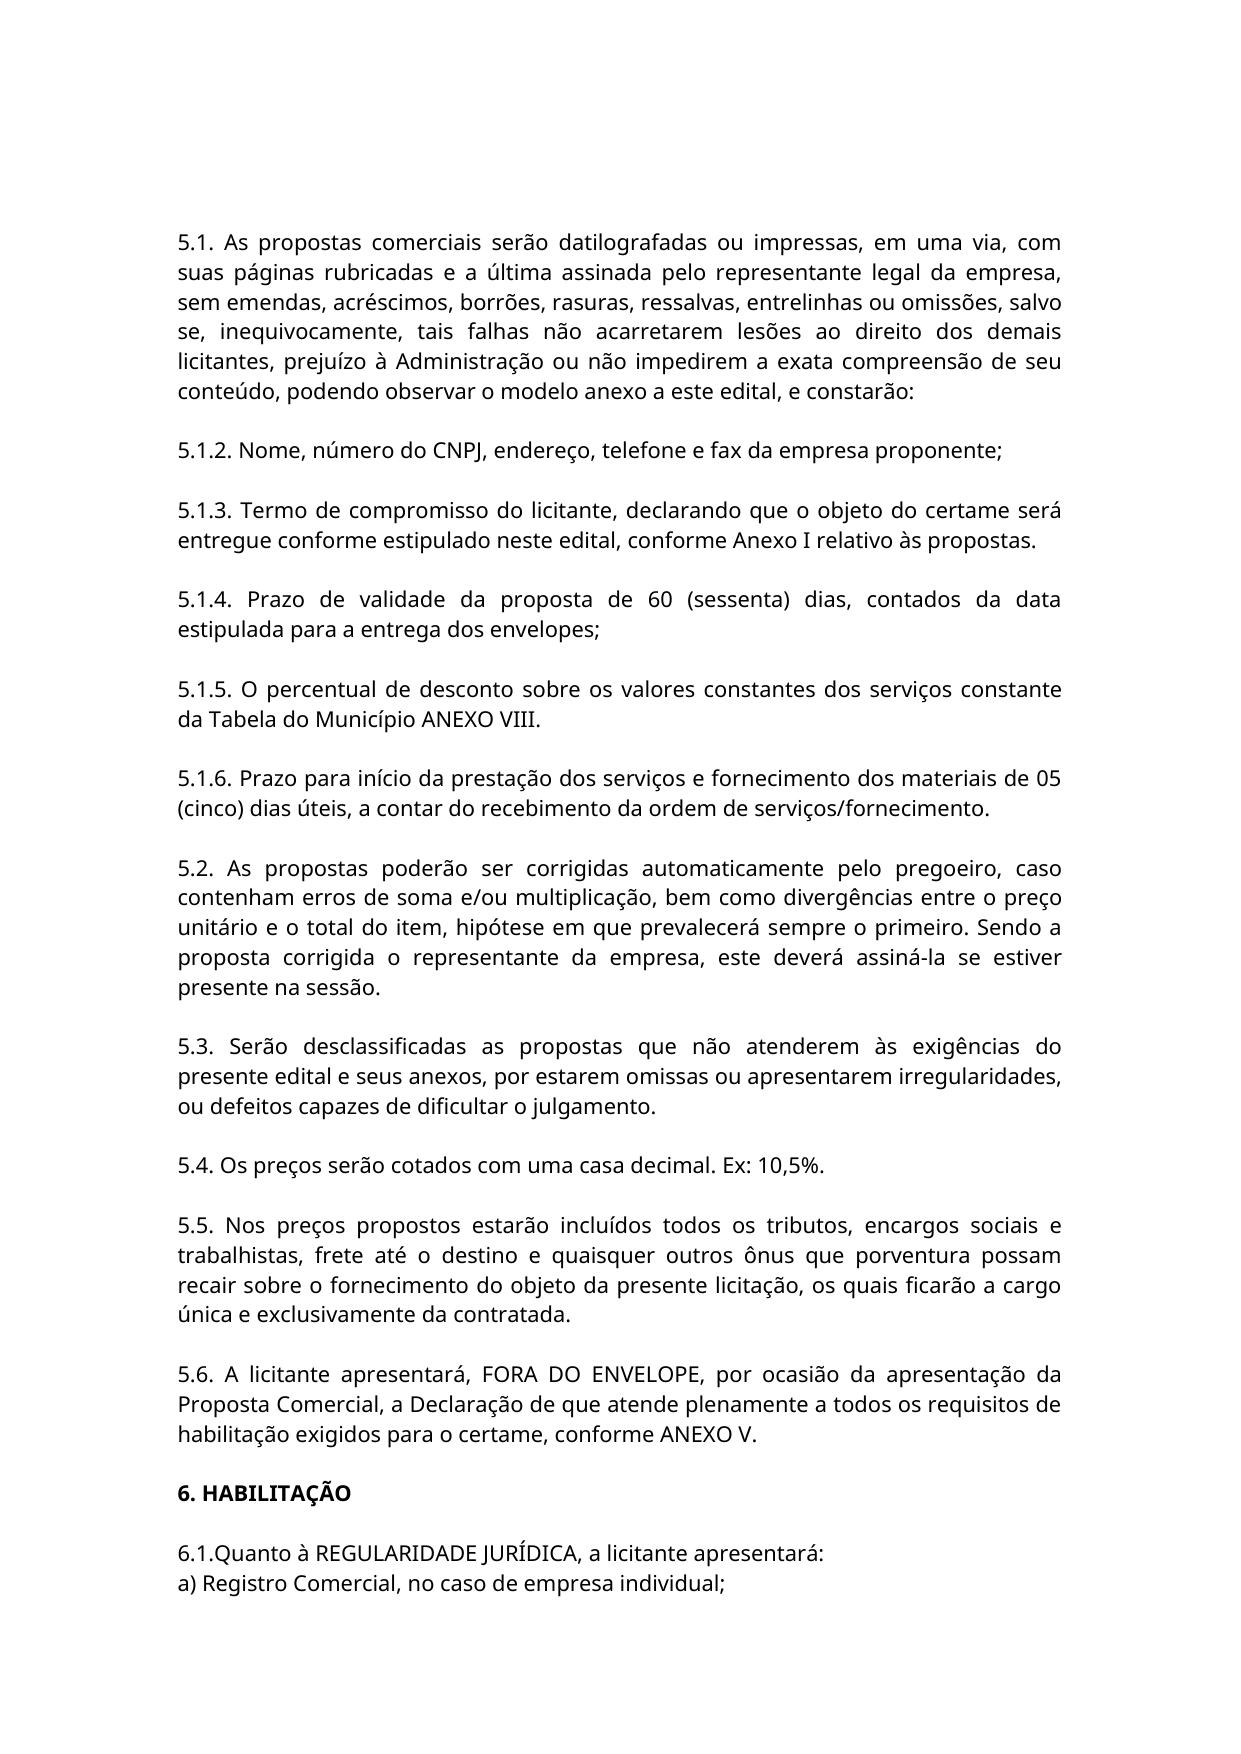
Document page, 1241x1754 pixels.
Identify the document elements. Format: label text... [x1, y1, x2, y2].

text 5.1. As propostas comerciais serão datilografadas ou impressas, em uma via, com suas páginas rubricadas e a última assinada pelo representante legal da empresa, sem emendas, acréscimos, borrões, rasuras, ressalvas, entrelinhas ou omissões, salvo se, inequivocamente, tais falhas não acarretarem lesões ao direito dos demais licitantes, prejuízo à Administração ou não impedirem a exata compreensão de seu conteúdo, podendo observar o modelo anexo a este edital, e constarão: [177, 227, 1063, 406]
text a) Registro Comercial, no caso de empresa individual; [177, 1567, 1063, 1597]
text 5.6. A licitante apresentará, FORA DO ENVELOPE, por ocasião da apresentação da Proposta Comercial, a Declaração de que atende plenamente a todos os requisitos de habilitação exigidos para o certame, conforme ANEXO V. [177, 1359, 1063, 1448]
text 5.1.6. Prazo para início da prestação dos serviços e fornecimento dos materiais de 05 (cinco) dias úteis, a contar do recebimento da ordem de serviços/fornecimento. [177, 763, 1063, 823]
text 5.3. Serão desclassificadas as propostas que não atenderem às exigências do presente edital e seus anexos, por estarem omissas ou apresentarem irregularidades, ou defeitos capazes de dificultar o julgamento. [177, 1031, 1063, 1121]
text 5.1.2. Nome, número do CNPJ, endereço, telefone e fax da empresa proponente; [177, 435, 1063, 465]
text 5.2. As propostas poderão ser corrigidas automaticamente pelo pregoeiro, caso contenham erros de soma e/ou multiplicação, bem como divergências entre o preço unitário e o total do item, hipótese em que prevalecerá sempre o primeiro. Sendo a proposta corrigida o representante da empresa, este deverá assiná-la se estiver presente na sessão. [177, 852, 1063, 1001]
text 5.1.5. O percentual de desconto sobre os valores constantes dos serviços constante da Tabela do Município ANEXO VIII. [177, 674, 1063, 733]
text 5.1.3. Termo de compromisso do licitante, declarando que o objeto do certame será entregue conforme estipulado neste edital, conforme Anexo I relativo às propostas. [177, 495, 1063, 554]
text 6.1.Quanto à REGULARIDADE JURÍDICA, a licitante apresentará: [177, 1538, 1063, 1567]
text 5.1.4. Prazo de validade da proposta de 60 (sessenta) dias, contados da data estipulada para a entrega dos envelopes; [177, 584, 1063, 644]
text 5.4. Os preços serão cotados com uma casa decimal. Ex: 10,5%. [177, 1150, 1063, 1180]
text 5.5. Nos preços propostos estarão incluídos todos os tributos, encargos sociais e trabalhistas, frete até o destino e quaisquer outros ônus que porventura possam recair sobre o fornecimento do objeto da presente licitação, os quais ficarão a cargo única e exclusivamente da contratada. [177, 1210, 1063, 1329]
text 6. HABILITAÇÃO [177, 1478, 1063, 1508]
